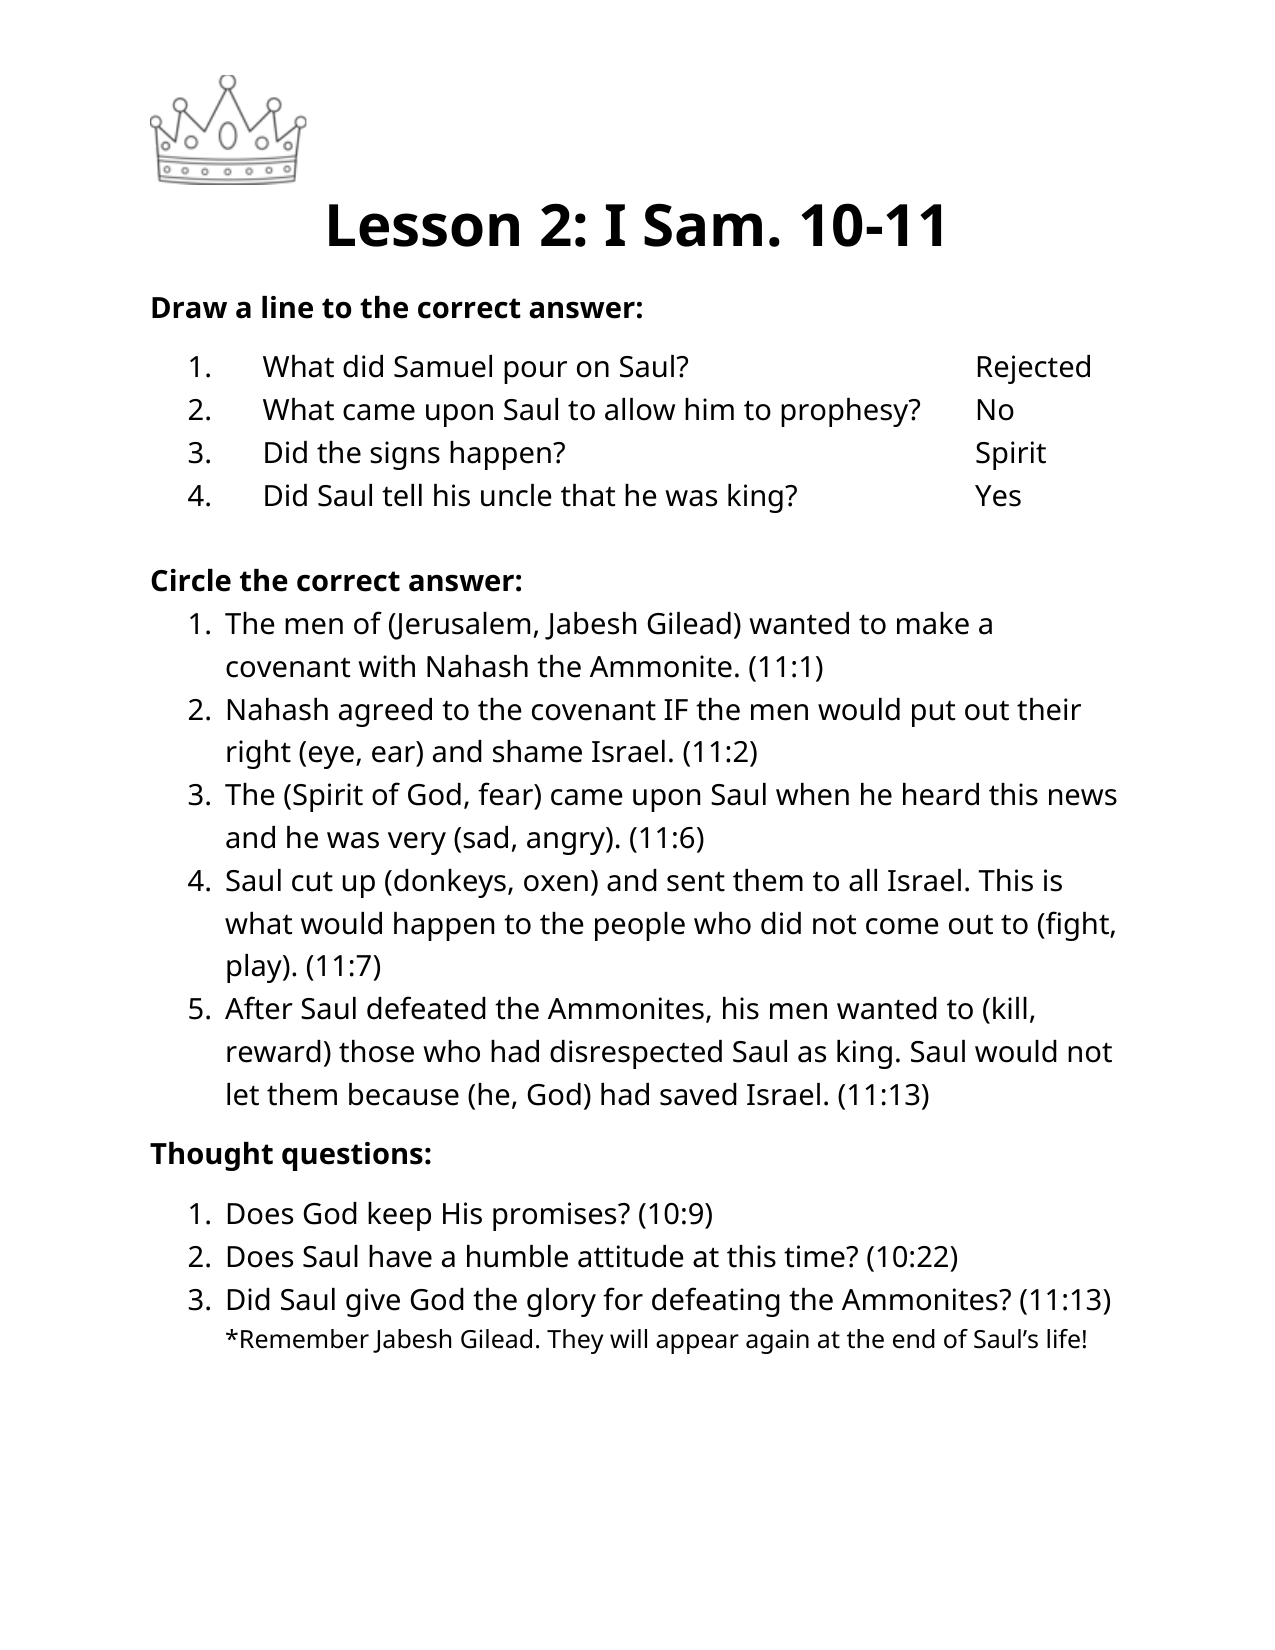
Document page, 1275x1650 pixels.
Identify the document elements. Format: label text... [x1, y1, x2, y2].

list What came upon Saul to allow him to prophesy? No [187, 389, 1125, 429]
list The (Spirit of God, fear) came upon Saul when he heard this news and he was very (sad, angry). (11:6) [187, 774, 1125, 857]
text Lesson 2: I Sam. 10-11 [150, 184, 1125, 264]
text Draw a line to the correct answer: [150, 287, 1125, 327]
list Did Saul tell his uncle that he was king? Yes [187, 475, 1125, 514]
list The men of (Jerusalem, Jabesh Gilead) wanted to make a covenant with Nahash the Ammonite. (11:1) [187, 603, 1125, 686]
list Does Saul have a humble attitude at this time? (10:22) [187, 1236, 1125, 1276]
list *Remember Jabesh Gilead. They will appear again at the end of Saul’s life! [225, 1322, 1125, 1356]
text Thought questions: [150, 1134, 1125, 1173]
list After Saul defeated the Ammonites, his men wanted to (kill, reward) those who had disrespected Saul as king. Saul would not let them because (he, God) had saved Israel. (11:13) [187, 988, 1125, 1114]
picture [150, 75, 307, 185]
list Nahash agreed to the covenant IF the men would put out their right (eye, ear) and shame Israel. (11:2) [187, 689, 1125, 771]
list What did Samuel pour on Saul? Rejected [187, 346, 1125, 386]
list Did the signs happen? Spirit [187, 432, 1125, 472]
list Circle the correct answer: [150, 560, 1125, 600]
list Did Saul give God the glory for defeating the Ammonites? (11:13) [187, 1279, 1125, 1318]
list Saul cut up (donkeys, oxen) and sent them to all Israel. This is what would happen to the people who did not come out to (fight, play). (11:7) [187, 860, 1125, 985]
list Does God keep His promises? (10:9) [187, 1193, 1125, 1233]
